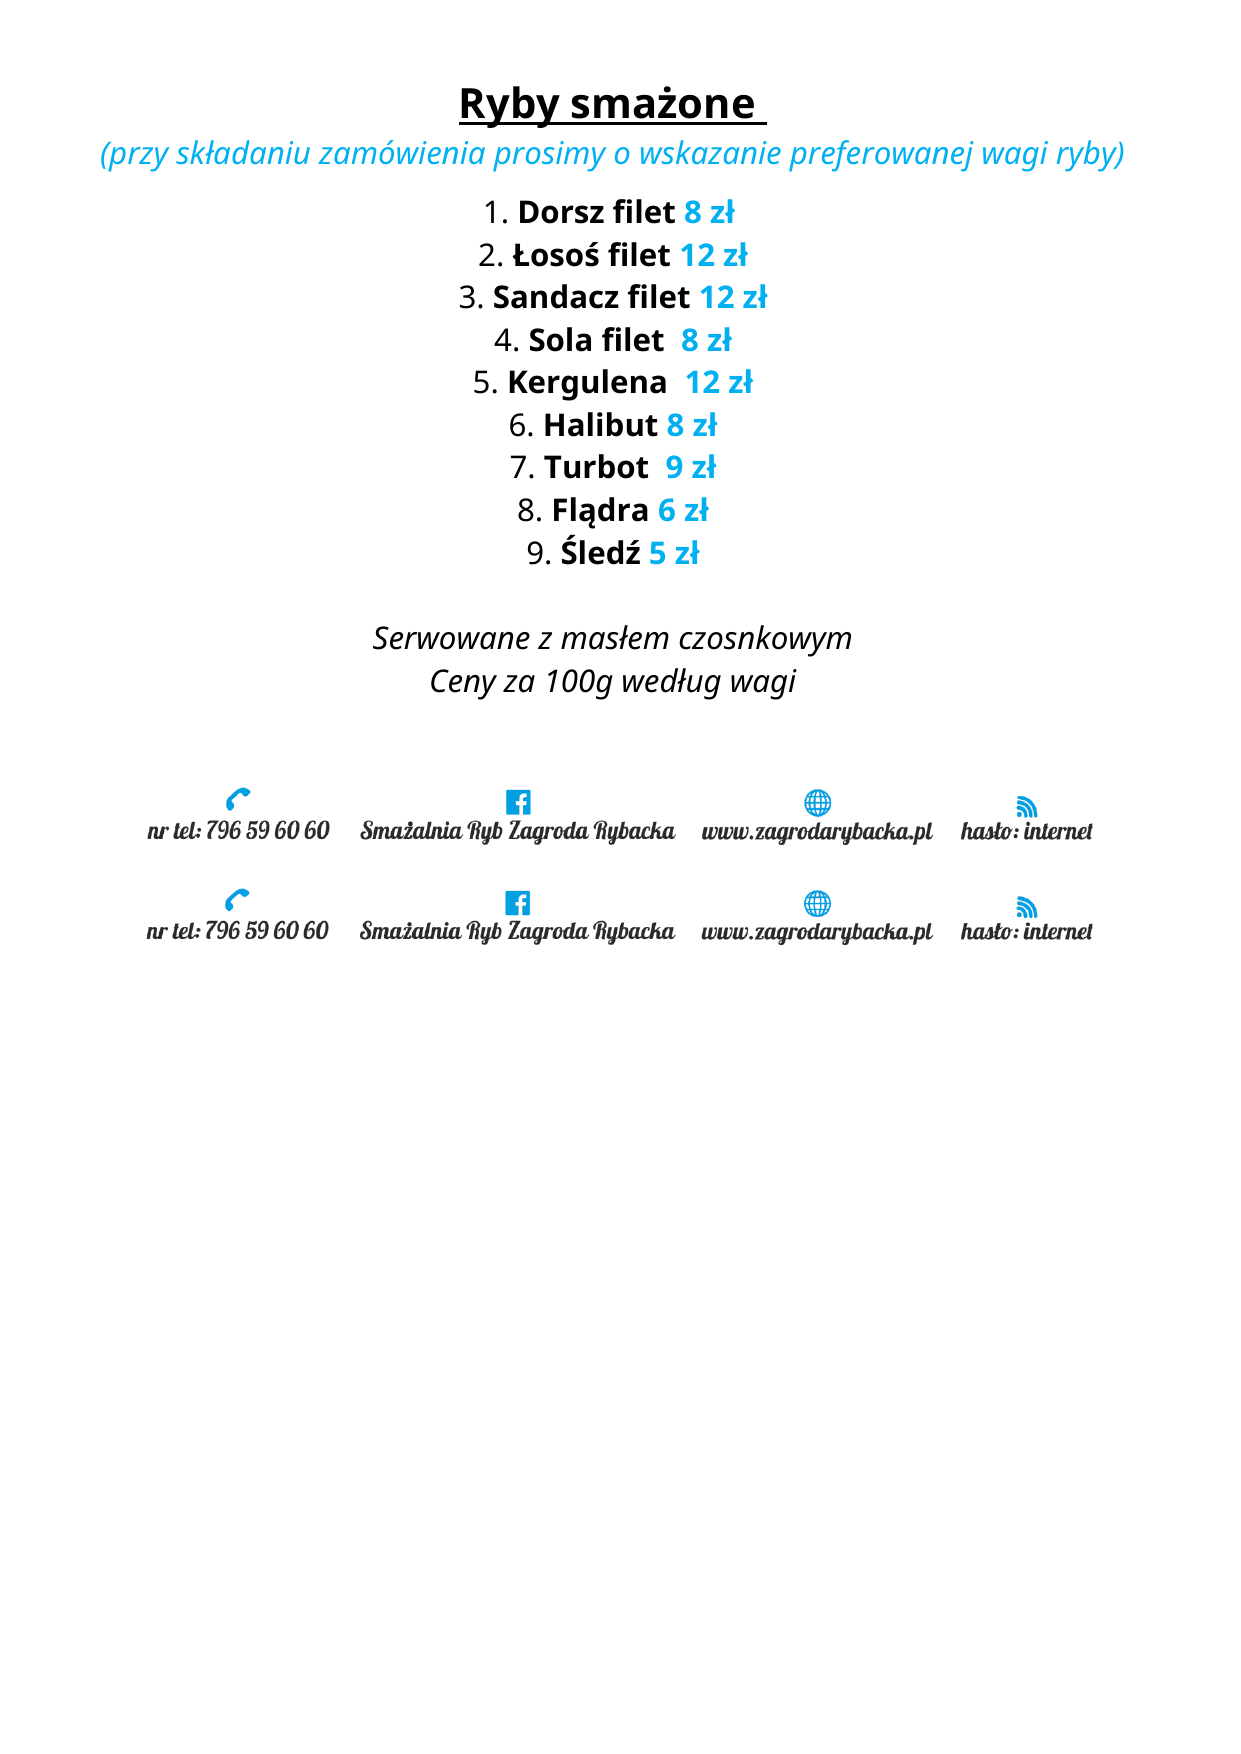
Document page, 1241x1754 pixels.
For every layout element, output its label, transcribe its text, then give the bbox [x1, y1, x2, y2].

picture [146, 888, 1093, 945]
text 1. Dorsz filet 8 zł 2. Łosoś filet 12 zł 3. Sandacz filet 12 zł 4. Sola filet 8 zł 5. Kergulena 12 zł 6. Halibut 8 zł 7. Turbot 9 zł 8. Flądra 6 zł 9. Śledź 5 zł Serwowane z masłem czosnkowym Ceny za 100g według wagi [74, 190, 1152, 729]
picture [147, 787, 1093, 845]
text Ryby smażone (przy składaniu zamówienia prosimy o wskazanie preferowanej wagi ryby) [74, 74, 1152, 173]
